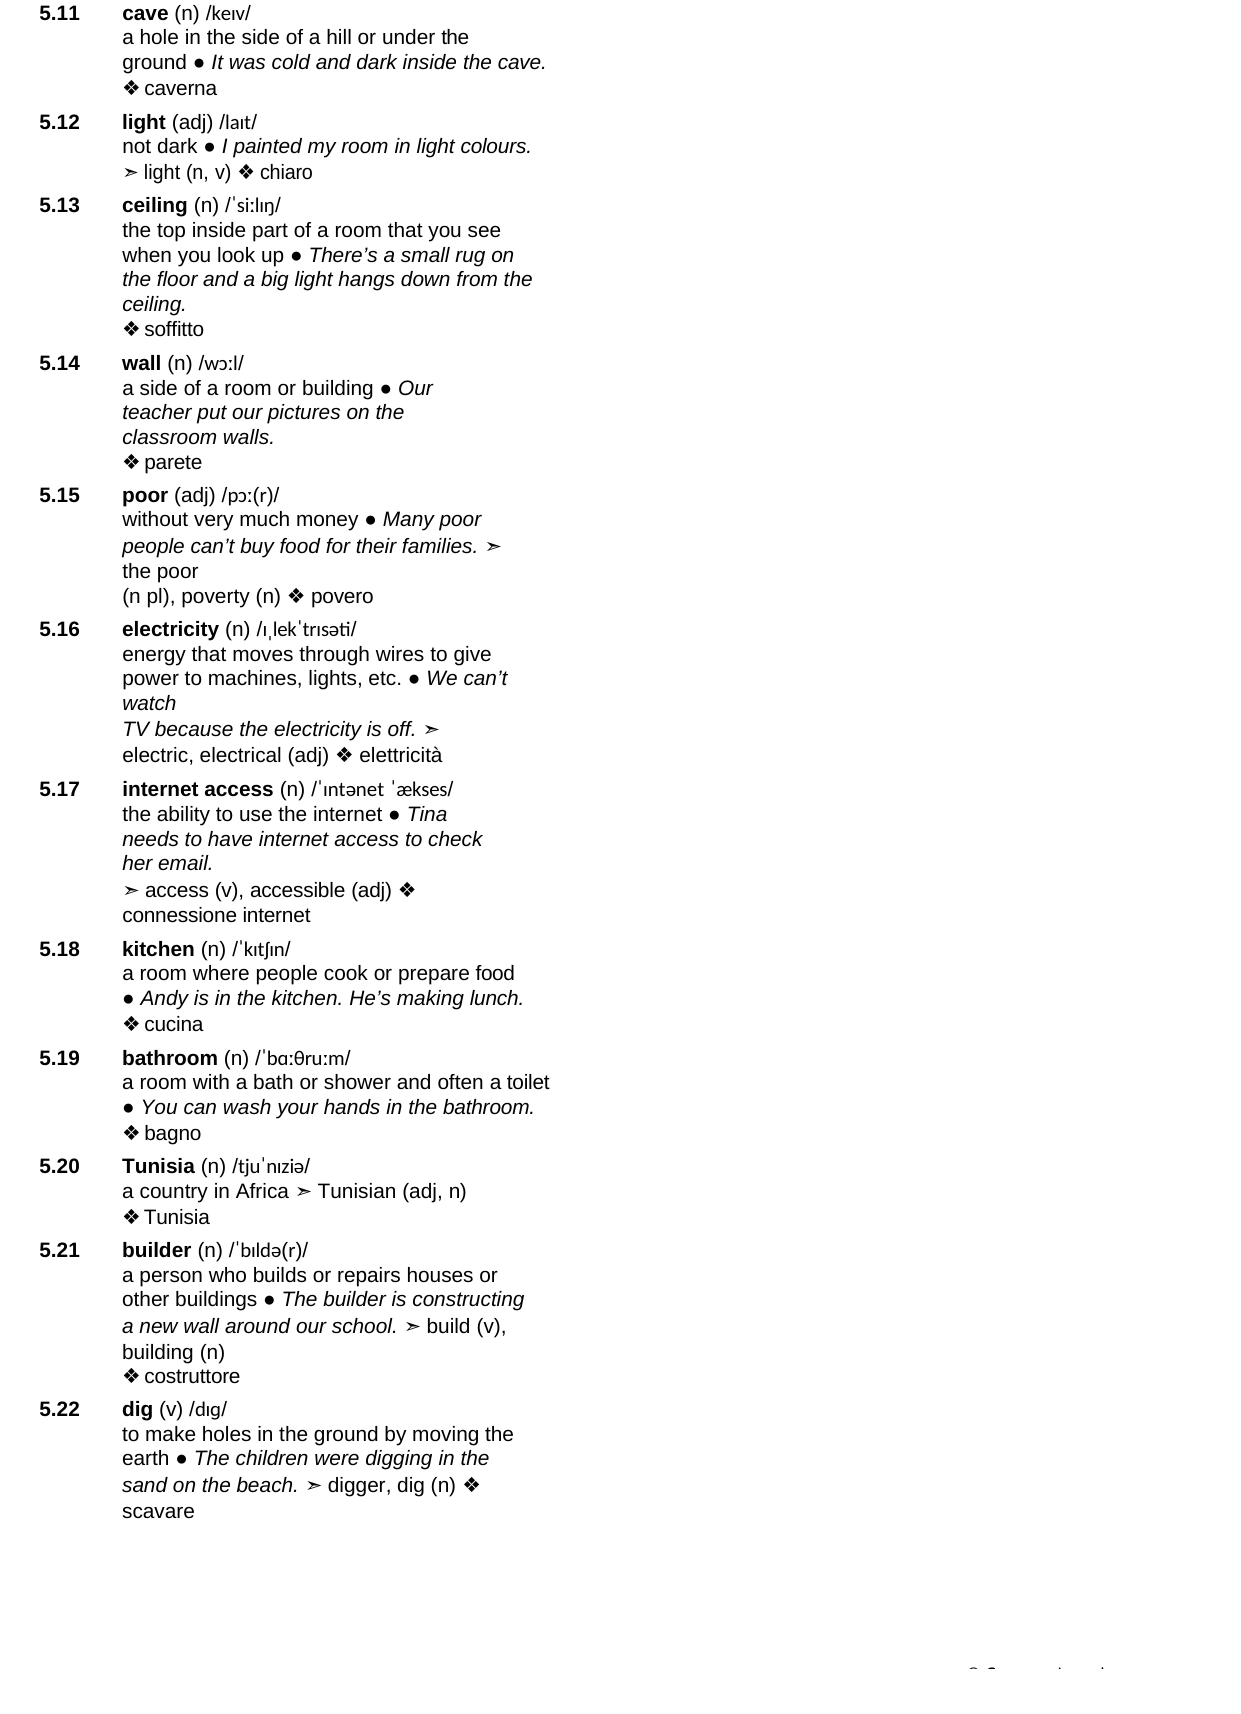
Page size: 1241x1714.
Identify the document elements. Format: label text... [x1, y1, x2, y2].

text to make holes in the ground by moving the earth ● The children were digging in the sand on the beach. ➣ digger, dig (n) ❖ scavare [122, 1422, 527, 1522]
list Tunisia [122, 1203, 603, 1229]
list Andy is in the kitchen. He’s making lunch. [122, 986, 603, 1010]
text ground ● It was cold and dark inside the cave. [122, 50, 603, 74]
text the ability to use the internet ● Tina needs to have internet access to check her email. [122, 802, 495, 875]
list caverna [122, 74, 603, 101]
list wall (n) /wɔːl/ [39, 350, 603, 375]
list light (adj) /laɪt/ [39, 109, 603, 134]
text a side of a room or building ● Our teacher put our pictures on the classroom walls. [122, 375, 495, 448]
list internet access (n) /ˈɪntənet ˈækses/ [39, 777, 603, 802]
text TV because the electricity is off. ➣ electric, electrical (adj) ❖ elettricità [122, 715, 495, 768]
list costruttore [122, 1364, 603, 1388]
text a hole in the side of a hill or under the [122, 25, 603, 49]
text (n pl), poverty (n) ❖ povero [122, 583, 603, 608]
list kitchen (n) /ˈkɪtʃɪn/ [39, 936, 603, 961]
list poor (adj) /pɔː(r)/ [39, 483, 603, 508]
list soffitto [122, 316, 603, 342]
list bathroom (n) /ˈbɑːθruːm/ [39, 1045, 603, 1070]
text not dark ● I painted my room in light colours. [122, 134, 603, 158]
list builder (n) /ˈbɪldə(r)/ [39, 1237, 603, 1263]
text a person who builds or repairs houses or other buildings ● The builder is constructing a new wall around our school. ➣ build (v), building (n) [122, 1263, 527, 1364]
list electricity (n) /ɪˌlekˈtrɪsəti/ [39, 616, 603, 642]
list You can wash your hands in the bathroom. [122, 1095, 603, 1119]
text without very much money ● Many poor people can’t buy food for their families. ➣ the poor [122, 508, 527, 583]
list Tunisia (n) /tjuˈnɪziə/ [39, 1154, 603, 1178]
list cave (n) /keɪv/ [39, 0, 603, 25]
list ceiling (n) /ˈsiːlɪŋ/ [39, 193, 603, 218]
text a country in Africa ➣ Tunisian (adj, n) [122, 1178, 603, 1203]
text the top inside part of a room that you see when you look up ● There’s a small rug on the floor and a big light hangs down from the ceiling. [122, 218, 542, 316]
list cucina [122, 1010, 603, 1037]
list dig (v) /dɪɡ/ [39, 1396, 603, 1422]
text a room with a bath or shower and often a toilet [122, 1070, 603, 1094]
text energy that moves through wires to give power to machines, lights, etc. ● We can’t watch [122, 642, 527, 715]
list parete [122, 449, 603, 474]
text ➣ light (n, v) ❖ chiaro [122, 158, 603, 184]
list bagno [122, 1119, 603, 1145]
text ➣ access (v), accessible (adj) ❖ connessione internet [122, 876, 527, 927]
text a room where people cook or prepare food [122, 961, 603, 985]
